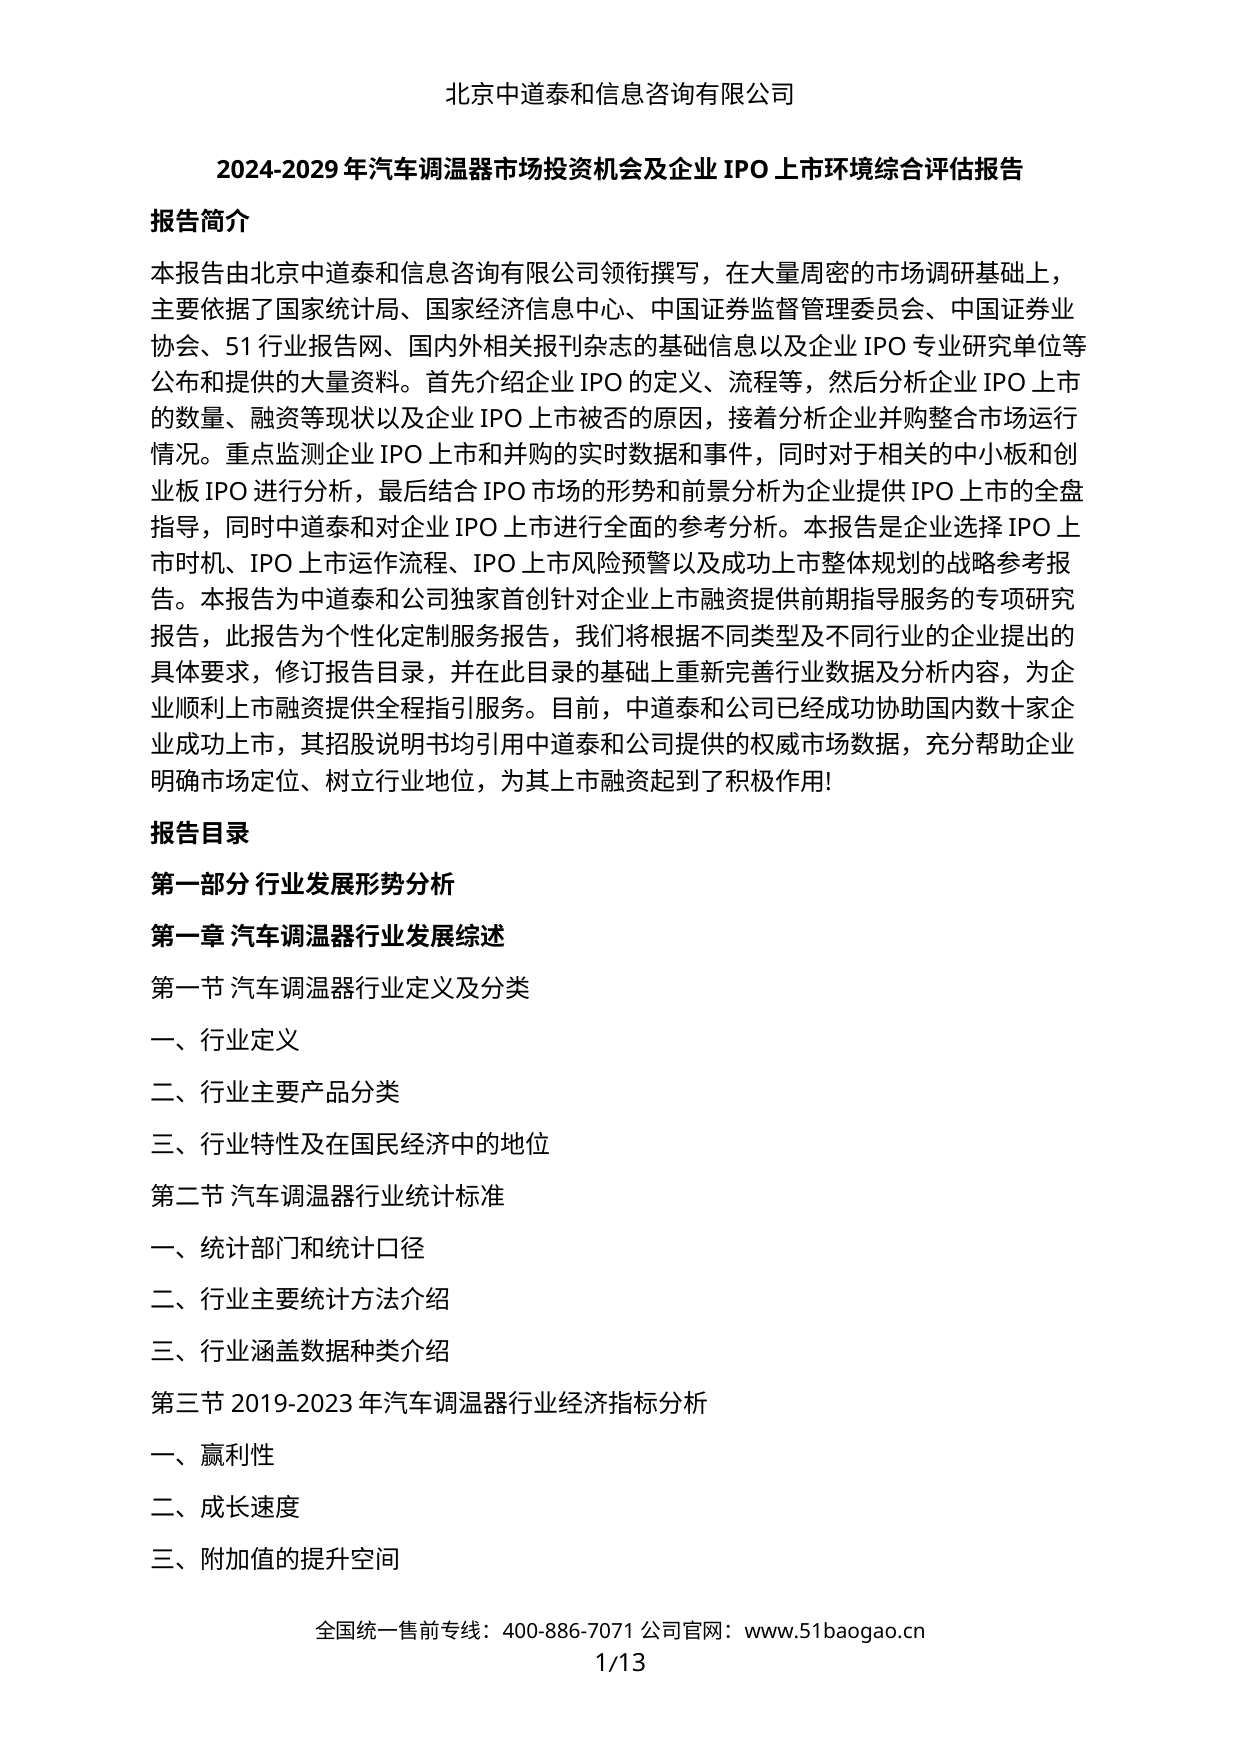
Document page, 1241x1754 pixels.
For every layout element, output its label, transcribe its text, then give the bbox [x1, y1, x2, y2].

text 本报告由北京中道泰和信息咨询有限公司领衔撰写，在大量周密的市场调研基础上，主要依据了国家统计局、国家经济信息中心、中国证券监督管理委员会、中国证券业协会、51行业报告网、国内外相关报刊杂志的基础信息以及企业IPO专业研究单位等公布和提供的大量资料。首先介绍企业IPO的定义、流程等，然后分析企业IPO上市的数量、融资等现状以及企业IPO上市被否的原因，接着分析企业并购整合市场运行情况。重点监测企业IPO上市和并购的实时数据和事件，同时对于相关的中小板和创业板IPO进行分析，最后结合IPO市场的形势和前景分析为企业提供IPO上市的全盘指导，同时中道泰和对企业IPO上市进行全面的参考分析。本报告是企业选择IPO上市时机、IPO上市运作流程、IPO上市风险预警以及成功上市整体规划的战略参考报告。本报告为中道泰和公司独家首创针对企业上市融资提供前期指导服务的专项研究报告，此报告为个性化定制服务报告，我们将根据不同类型及不同行业的企业提出的具体要求，修订报告目录，并在此目录的基础上重新完善行业数据及分析内容，为企业顺利上市融资提供全程指引服务。目前，中道泰和公司已经成功协助国内数十家企业成功上市，其招股说明书均引用中道泰和公司提供的权威市场数据，充分帮助企业明确市场定位、树立行业地位，为其上市融资起到了积极作用! [150, 254, 1090, 797]
text 报告简介 [150, 202, 1090, 238]
text 2024-2029年汽车调温器市场投资机会及企业IPO上市环境综合评估报告 [150, 150, 1090, 186]
text 三、附加值的提升空间 [150, 1539, 1090, 1576]
text 二、行业主要产品分类 [150, 1072, 1090, 1109]
text 第三节 2019-2023年汽车调温器行业经济指标分析 [150, 1384, 1090, 1420]
text 一、统计部门和统计口径 [150, 1228, 1090, 1264]
text 一、赢利性 [150, 1436, 1090, 1472]
text 二、成长速度 [150, 1487, 1090, 1524]
text 第一部分 行业发展形势分析 [150, 865, 1090, 901]
text 二、行业主要统计方法介绍 [150, 1280, 1090, 1316]
text 三、行业特性及在国民经济中的地位 [150, 1124, 1090, 1161]
text 第一节 汽车调温器行业定义及分类 [150, 969, 1090, 1005]
text 第一章 汽车调温器行业发展综述 [150, 917, 1090, 953]
text 第二节 汽车调温器行业统计标准 [150, 1176, 1090, 1212]
text 一、行业定义 [150, 1021, 1090, 1057]
text 三、行业涵盖数据种类介绍 [150, 1332, 1090, 1368]
text 报告目录 [150, 813, 1090, 849]
